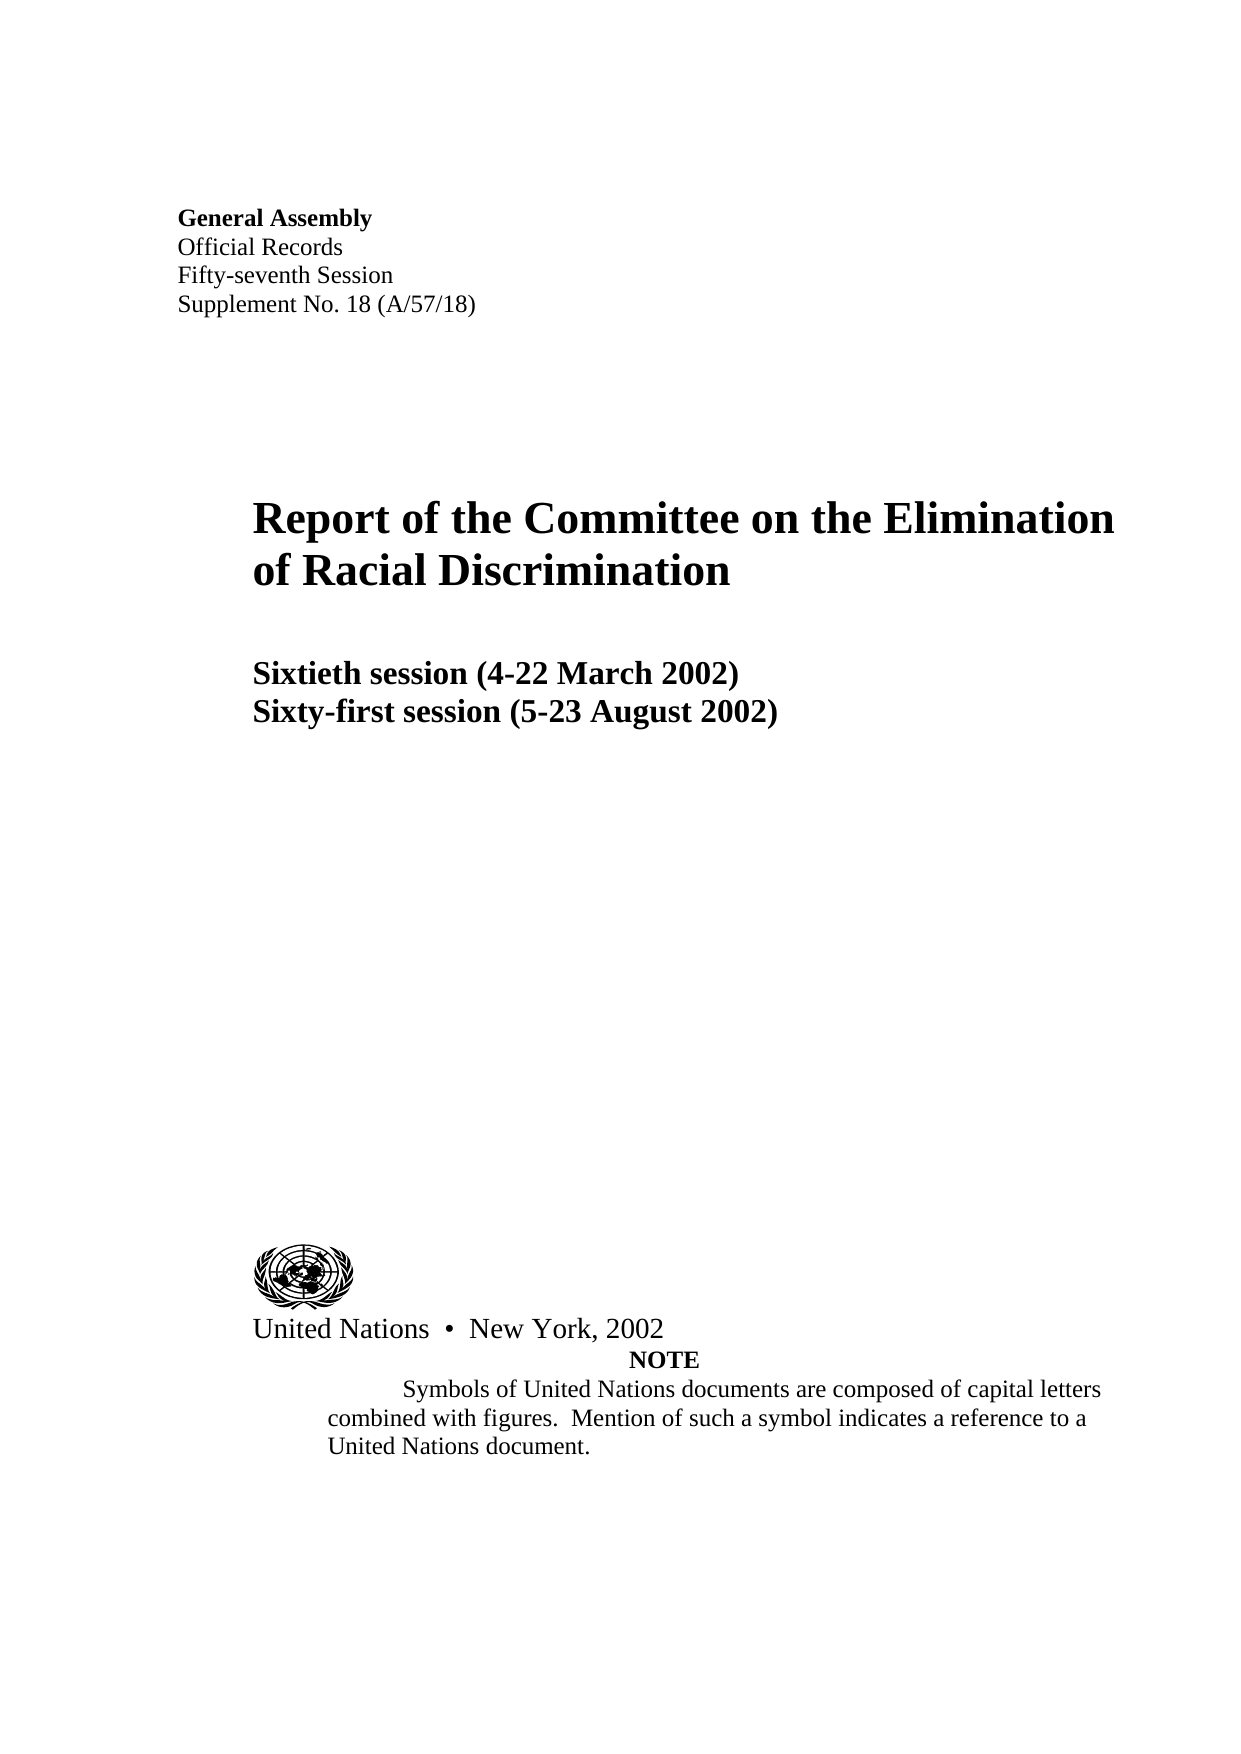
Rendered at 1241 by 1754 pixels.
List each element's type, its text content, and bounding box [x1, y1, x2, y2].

text Official Records [177, 232, 1152, 260]
text Report of the Committee on the Elimination [252, 490, 1152, 543]
text Sixtieth session (4-22 March 2002) [177, 653, 1152, 692]
text of Racial Discrimination [252, 543, 1152, 596]
text Supplement No. 18 (A/57/18) [177, 289, 1152, 318]
text General Assembly [177, 203, 1152, 232]
text Sixty-first session (5-23 August 2002) [177, 692, 1152, 730]
text United Nations • New York, 2002 [177, 1312, 1152, 1345]
text Symbols of United Nations documents are composed of capital letters combined with figures. Mention of such a symbol indicates a reference to a United Nations document. [327, 1374, 1152, 1460]
text Fifty-seventh Session [177, 260, 1152, 289]
subtitle NOTE [177, 1345, 1152, 1374]
